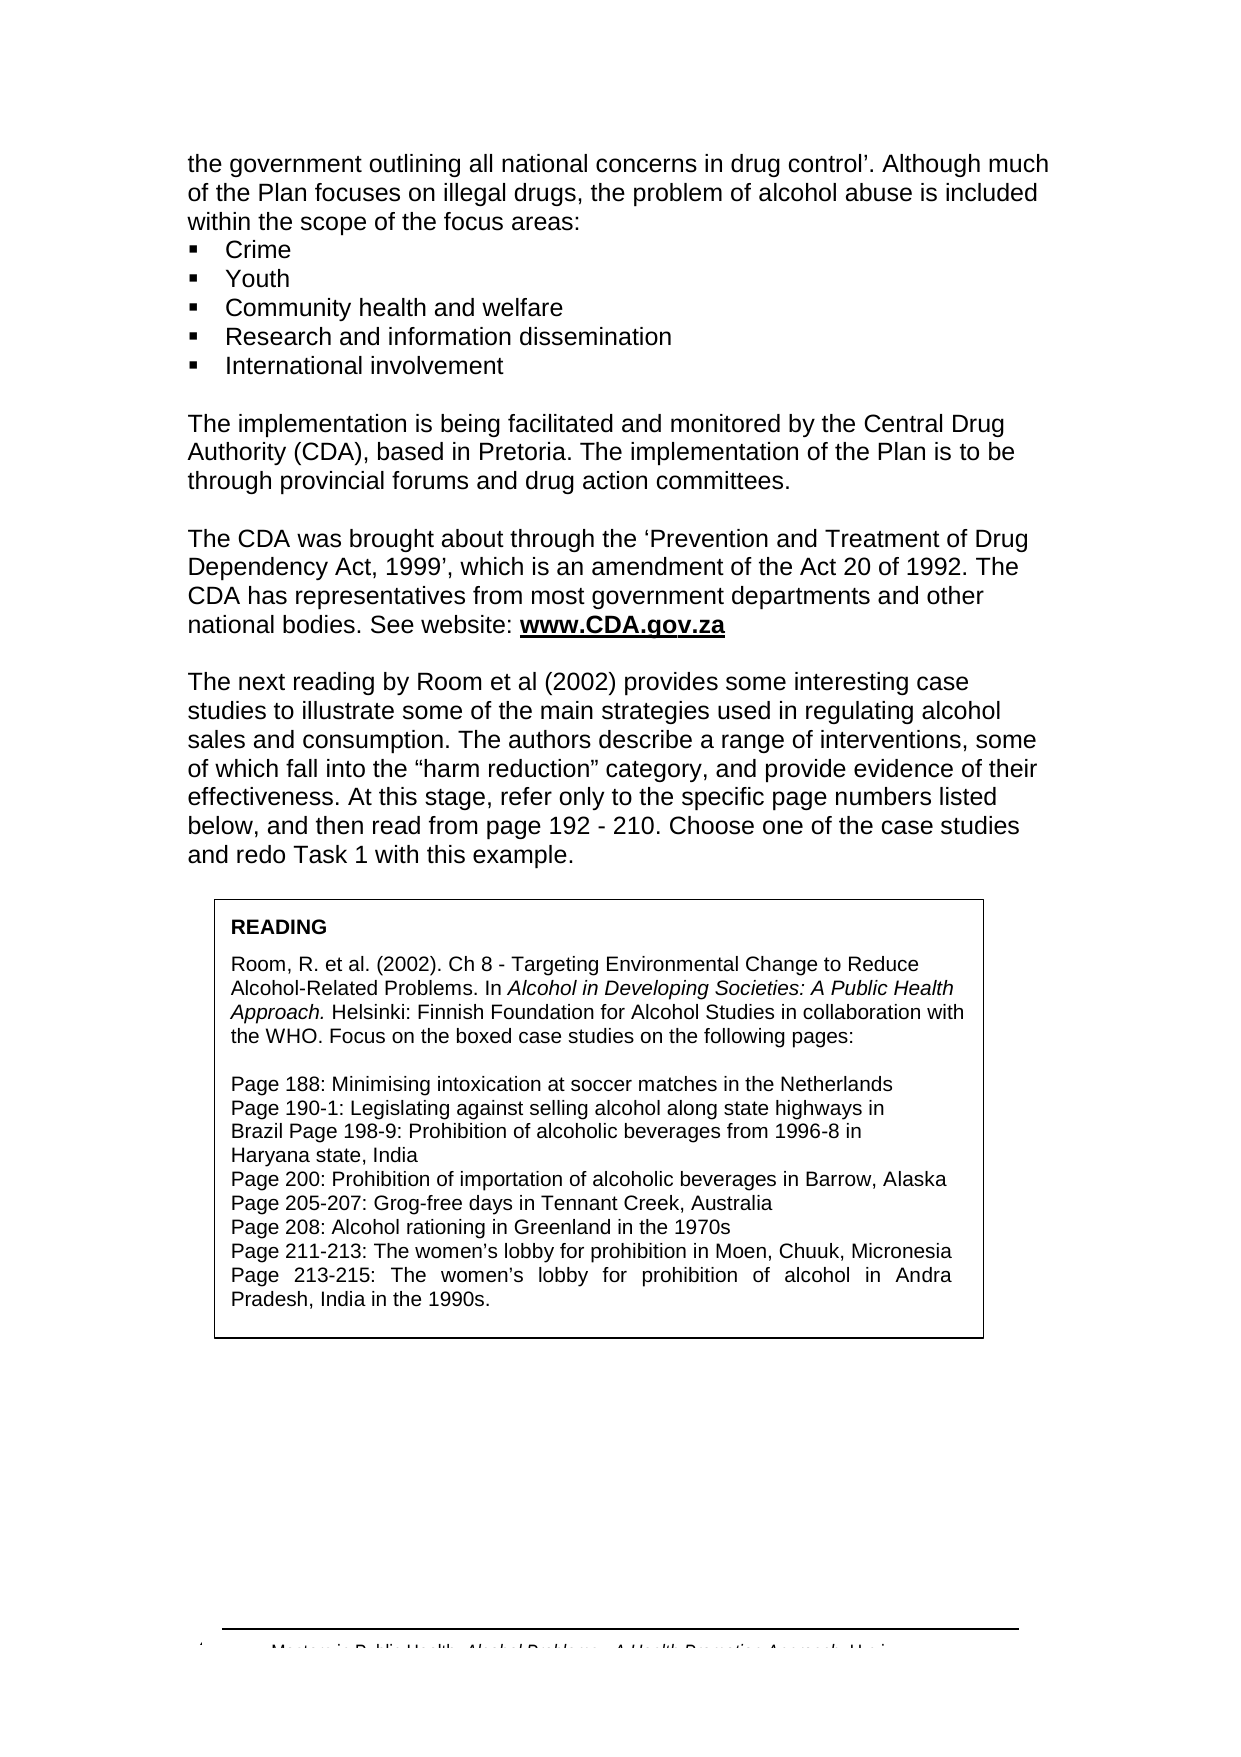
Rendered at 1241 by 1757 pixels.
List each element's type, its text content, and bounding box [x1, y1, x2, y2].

text The implementation is being facilitated and monitored by the Central Drug Authority (CDA), based in Pretoria. The implementation of the Plan is to be through provincial forums and drug action committees. [187, 409, 1053, 495]
text Page 188: Minimising intoxication at soccer matches in the Netherlands Page 190-1: Legislating against selling alcohol along state highways in Brazil Page 198-9: Prohibition of alcoholic beverages from 1996-8 in Haryana state, India [231, 1071, 942, 1167]
list Research and information dissemination [187, 322, 1065, 351]
list Community health and welfare [187, 293, 1065, 322]
list Crime [187, 236, 1065, 264]
list Youth [187, 264, 1065, 293]
text Page 200: Prohibition of importation of alcoholic beverages in Barrow, Alaska Page 205-207: Grog-free days in Tennant Creek, Australia [231, 1168, 983, 1215]
text Page 211-213: The women’s lobby for prohibition in Moen, Chuuk, Micronesia Page 213-215: The women’s lobby for prohibition of alcohol in Andra Pradesh, India in the 1990s. [231, 1239, 952, 1311]
text the government outlining all national concerns in drug control’. Although much of the Plan focuses on illegal drugs, the problem of alcohol abuse is included within the scope of the focus areas: [187, 149, 1063, 236]
text Room, R. et al. (2002). Ch 8 - Targeting Environmental Change to Reduce Alcohol-Related Problems. In Alcohol in Developing Societies: A Public Health Approach. Helsinki: Finnish Foundation for Alcohol Studies in collaboration with the WHO. Focus on the boxed case studies on the following pages: [231, 952, 981, 1048]
list International involvement [187, 351, 1065, 380]
text The CDA was brought about through the ‘Prevention and Treatment of Drug Dependency Act, 1999’, which is an amendment of the Act 20 of 1992. The CDA has representatives from most government departments and other national bodies. See website: www.CDA.gov.za [187, 524, 1029, 639]
text The next reading by Room et al (2002) provides some interesting case studies to illustrate some of the main strategies used in regulating alcohol sales and consumption. The authors describe a range of interventions, some of which fall into the “harm reduction” category, and provide evidence of their effectiveness. At this stage, refer only to the specific page numbers listed below, and then read from page 192 - 210. Choose one of the case studies and redo Task 1 with this example. [187, 667, 1053, 868]
text READING [231, 915, 1036, 939]
text Page 208: Alcohol rationing in Greenland in the 1970s [231, 1215, 1036, 1239]
